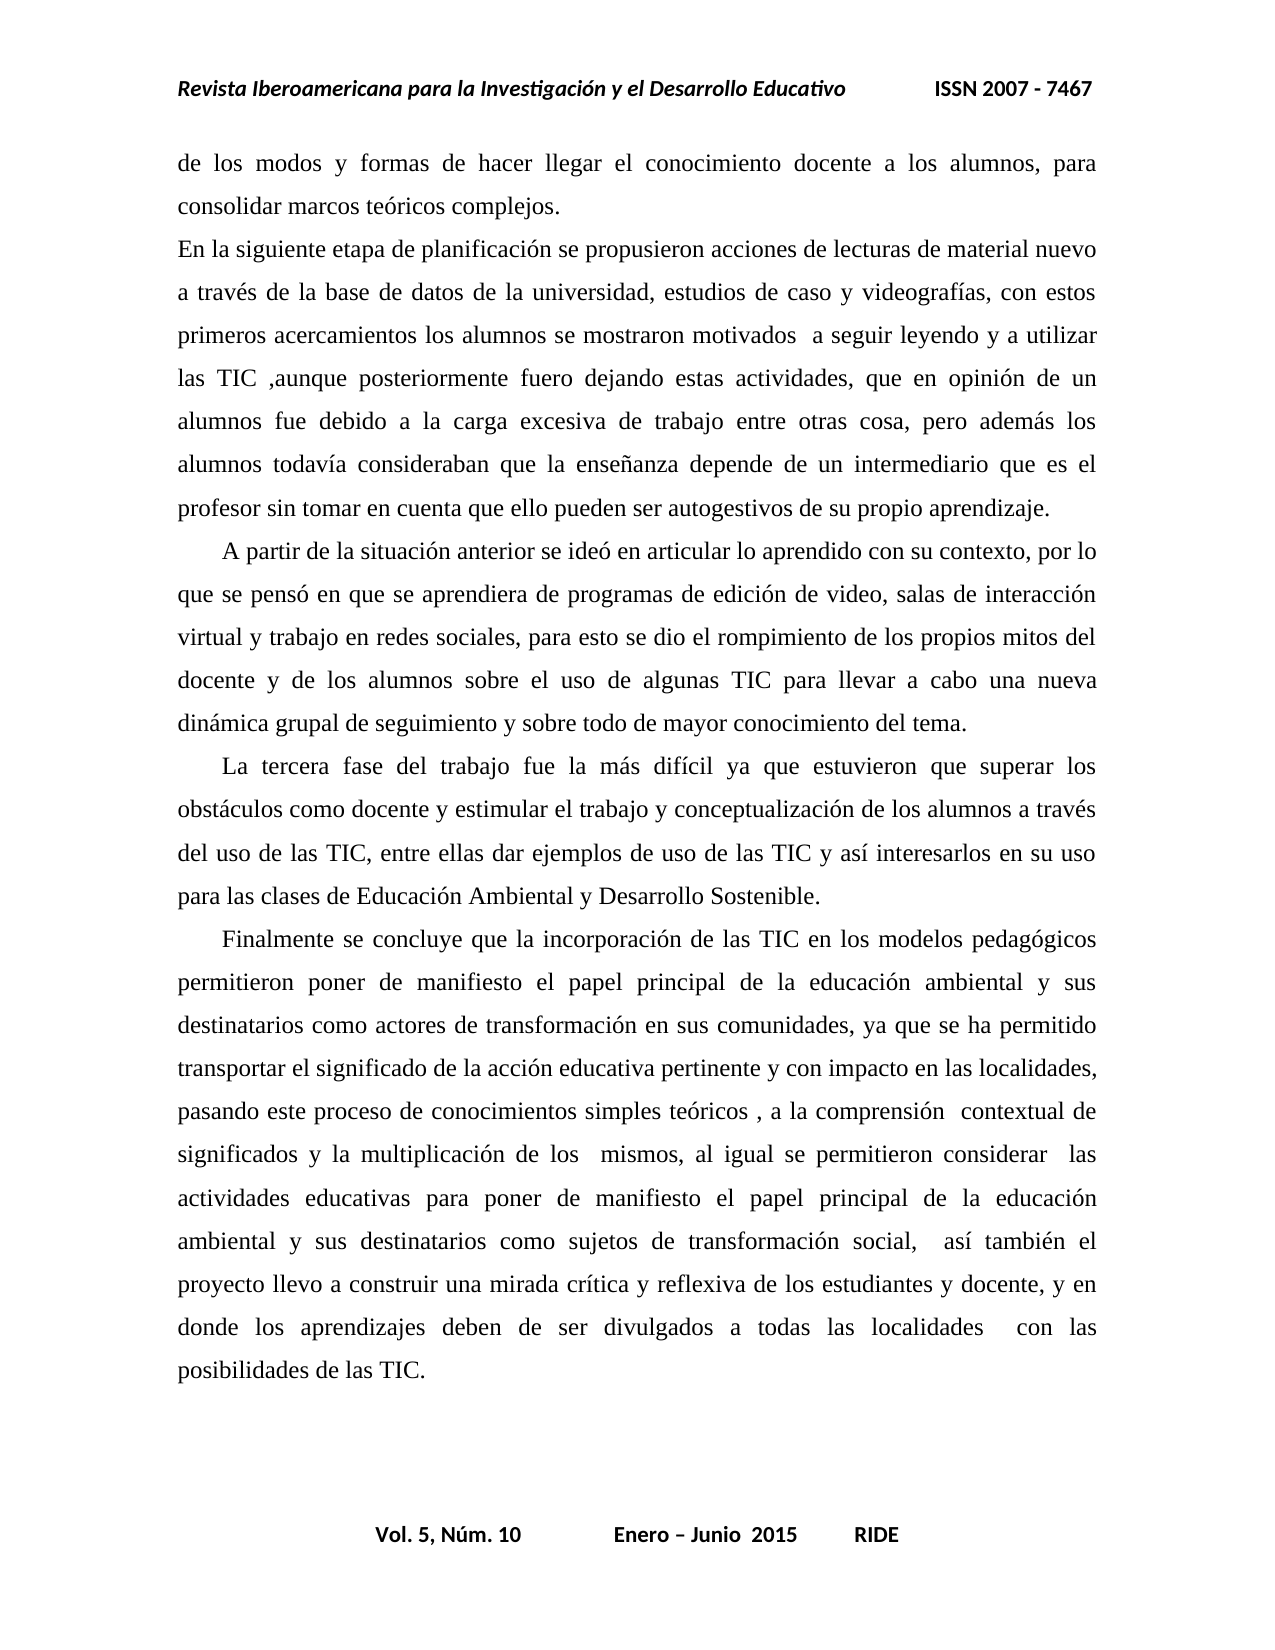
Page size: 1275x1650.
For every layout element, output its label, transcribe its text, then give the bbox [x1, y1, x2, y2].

text A partir de la situación anterior se ideó en articular lo aprendido con su contexto, por lo que se pensó en que se aprendiera de programas de edición de video, salas de interacción virtual y trabajo en redes sociales, para esto se dio el rompimiento de los propios mitos del docente y de los alumnos sobre el uso de algunas TIC para llevar a cabo una nueva dinámica grupal de seguimiento y sobre todo de mayor conocimiento del tema. [177, 536, 1098, 737]
text La tercera fase del trabajo fue la más difícil ya que estuvieron que superar los obstáculos como docente y estimular el trabajo y conceptualización de los alumnos a través del uso de las TIC, entre ellas dar ejemplos de uso de las TIC y así interesarlos en su uso para las clases de Educación Ambiental y Desarrollo Sostenible. [177, 751, 1098, 909]
text En la siguiente etapa de planificación se propusieron acciones de lecturas de material nuevo a través de la base de datos de la universidad, estudios de caso y videografías, con estos primeros acercamientos los alumnos se mostraron motivados a seguir leyendo y a utilizar las TIC ,aunque posteriormente fuero dejando estas actividades, que en opinión de un alumnos fue debido a la carga excesiva de trabajo entre otras cosa, pero además los alumnos todavía consideraban que la enseñanza depende de un intermediario que es el profesor sin tomar en cuenta que ello pueden ser autogestivos de su propio aprendizaje. [177, 234, 1098, 521]
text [177, 148, 1098, 219]
text Finalmente se concluye que la incorporación de las TIC en los modelos pedagógicos permitieron poner de manifiesto el papel principal de la educación ambiental y sus destinatarios como actores de transformación en sus comunidades, ya que se ha permitido transportar el significado de la acción educativa pertinente y con impacto en las localidades, pasando este proceso de conocimientos simples teóricos , a la comprensión contextual de significados y la multiplicación de los mismos, al igual se permitieron considerar las actividades educativas para poner de manifiesto el papel principal de la educación ambiental y sus destinatarios como sujetos de transformación social, así también el proyecto llevo a construir una mirada crítica y reflexiva de los estudiantes y docente, y en donde los aprendizajes deben de ser divulgados a todas las localidades con las posibilidades de las TIC. [177, 924, 1098, 1384]
